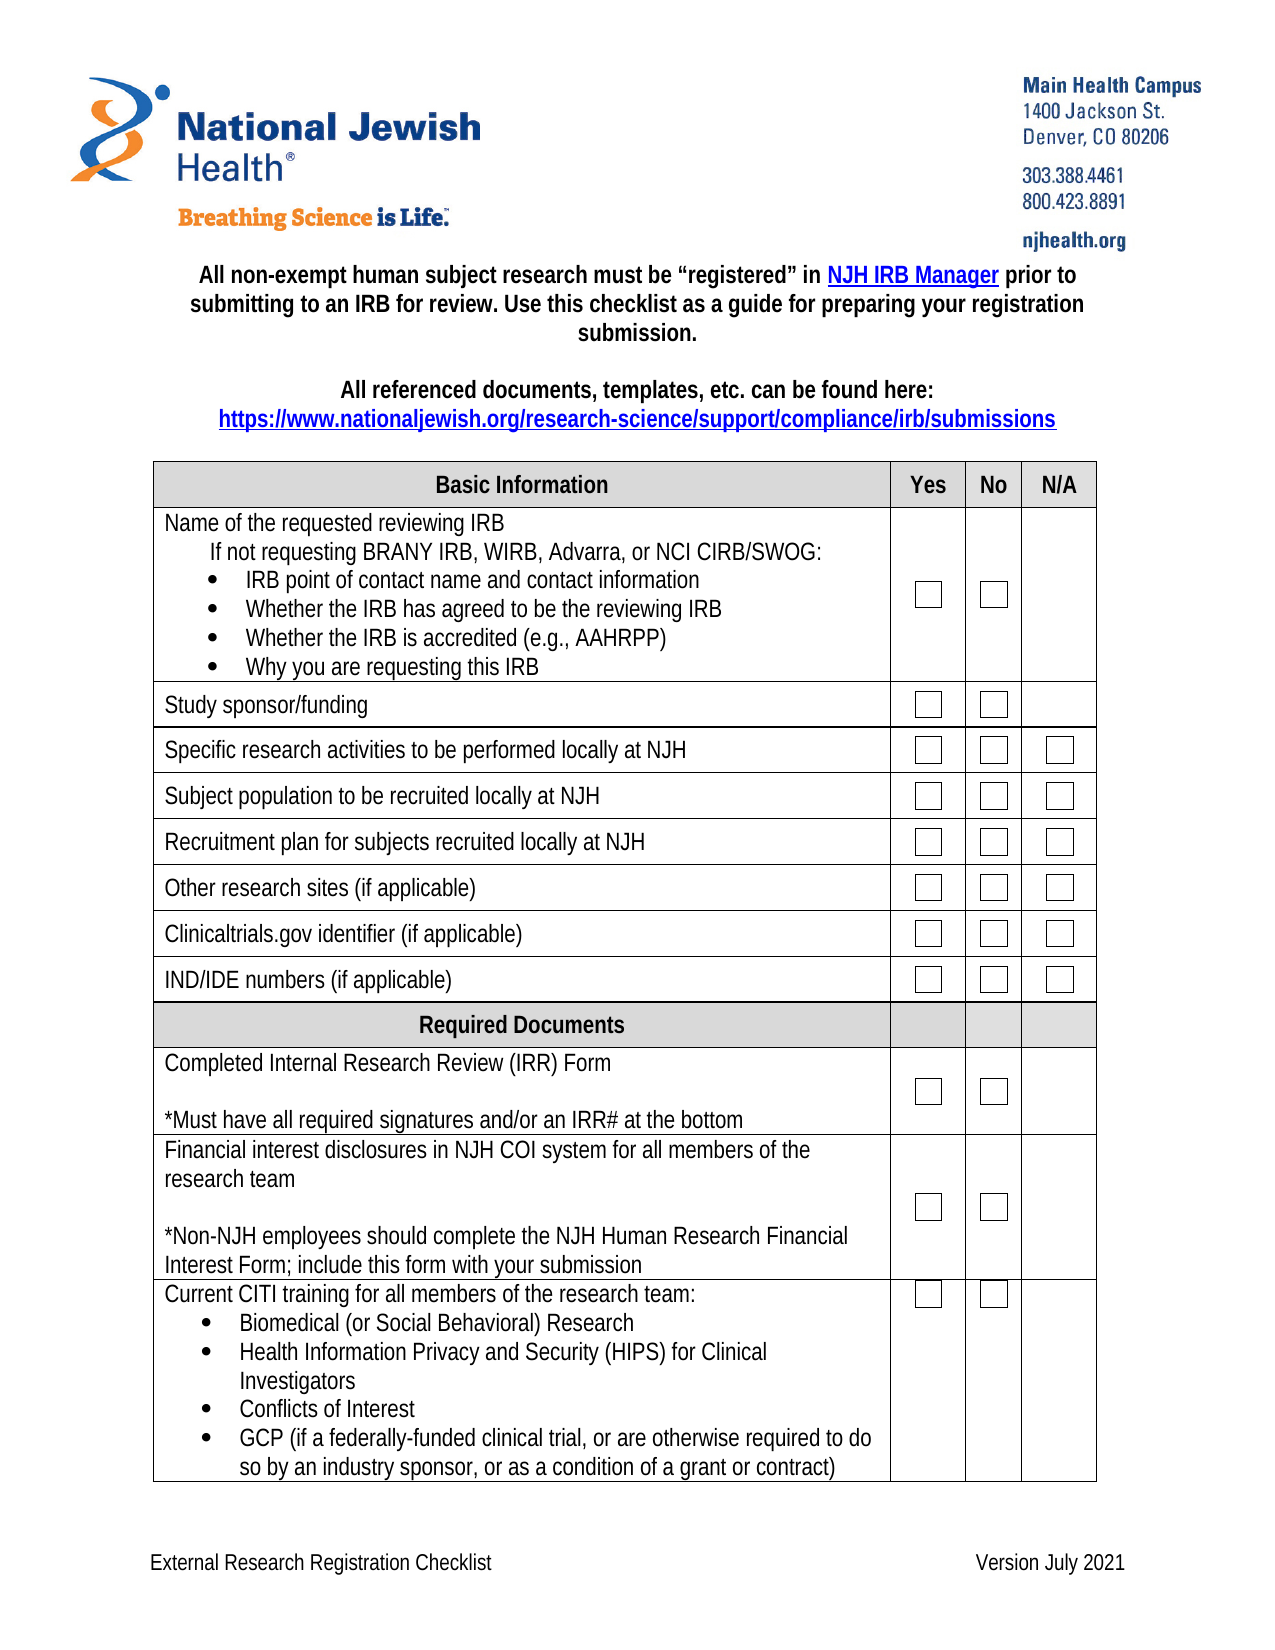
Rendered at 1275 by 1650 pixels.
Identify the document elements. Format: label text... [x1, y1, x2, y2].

table_cell Required Documents [154, 1003, 890, 1047]
table_cell [1022, 1003, 1096, 1047]
table_cell [966, 1280, 1021, 1481]
table_cell Completed Internal Research Review (IRR) Form *Must have all required signatures and/or an IRR# at the bottom [154, 1048, 890, 1134]
table_cell [966, 865, 1021, 910]
table_cell [891, 773, 965, 818]
table_header Yes [891, 462, 965, 507]
table_cell [966, 819, 1021, 864]
text All non-exempt human subject research must be “registered” in NJH IRB Manager prior to submitting to an IRB for review. Use this checklist as a guide for preparing your registration submission. [150, 150, 1125, 346]
table_header No [966, 462, 1021, 507]
table_cell [891, 1003, 965, 1047]
table_cell [1022, 1048, 1096, 1134]
table_cell [891, 957, 965, 1001]
picture [0, 0, 1275, 261]
table_cell [1022, 508, 1096, 681]
table_header Basic Information [154, 462, 890, 507]
table_cell [966, 1003, 1021, 1047]
table_cell [1022, 1135, 1096, 1278]
table_cell [966, 728, 1021, 772]
table_cell [966, 957, 1021, 1001]
table_cell [966, 773, 1021, 818]
table_cell [891, 911, 965, 956]
table_cell [1022, 773, 1096, 818]
table_cell [1022, 819, 1096, 864]
table_cell [966, 911, 1021, 956]
table_cell [1022, 957, 1096, 1001]
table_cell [154, 1280, 890, 1481]
table_header N/A [1022, 462, 1096, 507]
table_cell [966, 1135, 1021, 1278]
table_cell Subject population to be recruited locally at NJH [154, 773, 890, 818]
table_cell [966, 508, 1021, 681]
table_cell [891, 728, 965, 772]
table_cell [1022, 1280, 1096, 1481]
table_cell Financial interest disclosures in NJH COI system for all members of the research team *Non-NJH employees should complete the NJH Human Research Financial Interest Form; include this form with your submission [154, 1135, 890, 1278]
table_cell [891, 819, 965, 864]
table_cell Study sponsor/funding [154, 682, 890, 726]
table_cell [891, 1280, 965, 1481]
table_cell Other research sites (if applicable) [154, 865, 890, 910]
table_cell Specific research activities to be performed locally at NJH [154, 728, 890, 772]
table_cell [891, 1135, 965, 1278]
table_cell [966, 682, 1021, 726]
table_cell Recruitment plan for subjects recruited locally at NJH [154, 819, 890, 864]
table_cell [1022, 911, 1096, 956]
table_cell IND/IDE numbers (if applicable) [154, 957, 890, 1001]
table_cell [891, 1048, 965, 1134]
text All referenced documents, templates, etc. can be found here: https://www.nationaljewish.org/research-science/support/compliance/irb/submissions [150, 375, 1125, 432]
table_cell [891, 865, 965, 910]
table_cell Clinicaltrials.gov identifier (if applicable) [154, 911, 890, 956]
table_cell [1022, 728, 1096, 772]
table_cell [966, 1048, 1021, 1134]
table_cell [891, 682, 965, 726]
table_cell Name of the requested reviewing IRB If not requesting BRANY IRB, WIRB, Advarra, or NCI CIRB/SWOG: IRB point of contact name and contact information Whether the IRB has agreed to be the reviewing IRB Whether the IRB is accredited (e.g., AAHRPP) Why you are requesting this IRB [154, 508, 890, 681]
table_cell [1022, 865, 1096, 910]
table_cell [1022, 682, 1096, 726]
table_cell [891, 508, 965, 681]
